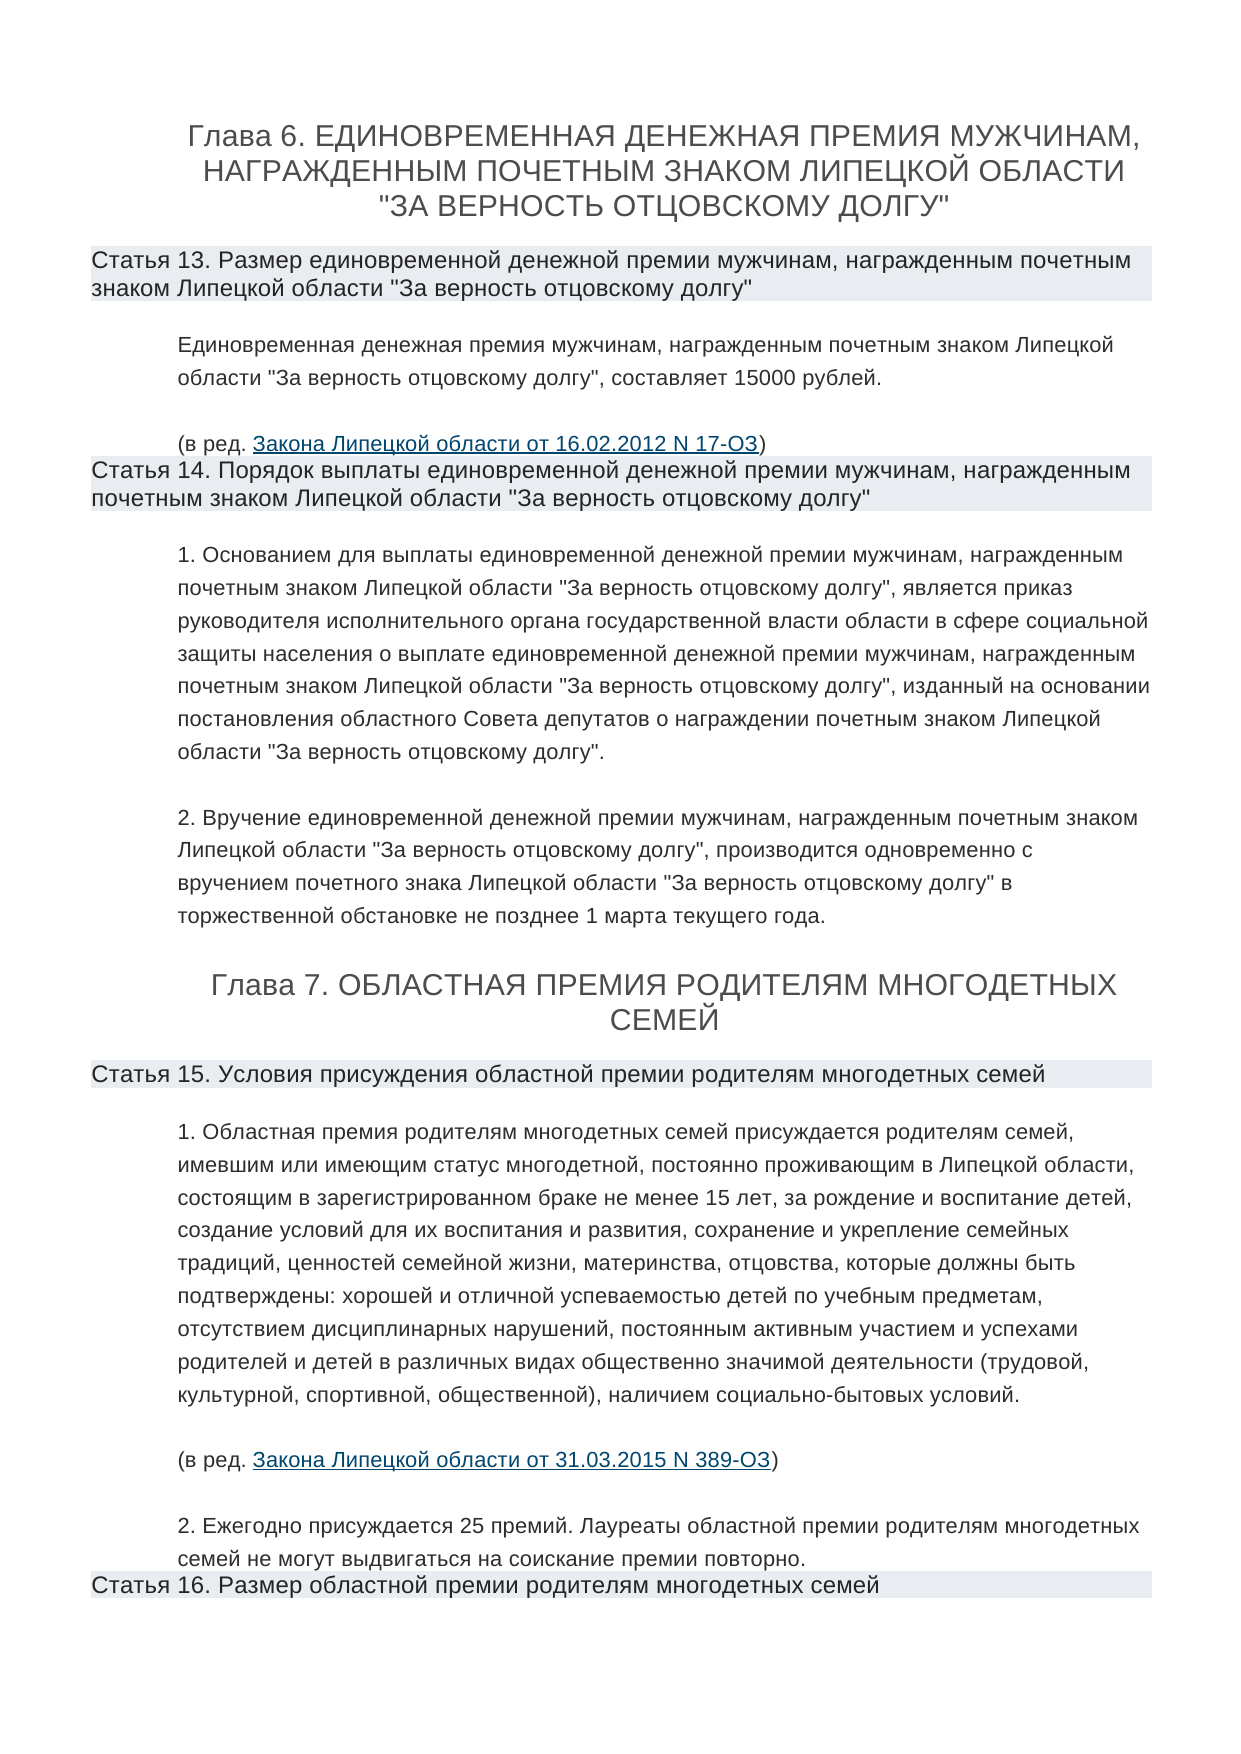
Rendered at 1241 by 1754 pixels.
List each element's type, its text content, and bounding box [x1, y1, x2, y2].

text Статья 16. Размер областной премии родителям многодетных семей [91, 1571, 1152, 1598]
text Глава 7. ОБЛАСТНАЯ ПРЕМИЯ РОДИТЕЛЯМ МНОГОДЕТНЫХ СЕМЕЙ [177, 967, 1152, 1037]
text 1. Областная премия родителям многодетных семей присуждается родителям семей, имевшим или имеющим статус многодетной, постоянно проживающим в Липецкой области, состоящим в зарегистрированном браке не менее 15 лет, за рождение и воспитание детей, создание условий для их воспитания и развития, сохранение и укрепление семейных традиций, ценностей семейной жизни, материнства, отцовства, которые должны быть подтверждены: хорошей и отличной успеваемостью детей по учебным предметам, отсутствием дисциплинарных нарушений, постоянным активным участием и успехами родителей и детей в различных видах общественно значимой деятельности (трудовой, культурной, спортивной, общественной), наличием социально-бытовых условий. (в ред. Закона Липецкой области от 31.03.2015 N 389-ОЗ) 2. Ежегодно присуждается 25 премий. Лауреаты областной премии родителям многодетных семей не могут выдвигаться на соискание премии повторно. [177, 1111, 1152, 1571]
text Статья 14. Порядок выплаты единовременной денежной премии мужчинам, награжденным почетным знаком Липецкой области "За верность отцовскому долгу" [91, 456, 1152, 511]
text Глава 6. ЕДИНОВРЕМЕННАЯ ДЕНЕЖНАЯ ПРЕМИЯ МУЖЧИНАМ, НАГРАЖДЕННЫМ ПОЧЕТНЫМ ЗНАКОМ ЛИПЕЦКОЙ ОБЛАСТИ "ЗА ВЕРНОСТЬ ОТЦОВСКОМУ ДОЛГУ" [177, 118, 1152, 222]
text Статья 15. Условия присуждения областной премии родителям многодетных семей [91, 1060, 1152, 1088]
text Единовременная денежная премия мужчинам, награжденным почетным знаком Липецкой области "За верность отцовскому долгу", составляет 15000 рублей. (в ред. Закона Липецкой области от 16.02.2012 N 17-ОЗ) [177, 324, 1152, 456]
text Статья 13. Размер единовременной денежной премии мужчинам, награжденным почетным знаком Липецкой области "За верность отцовскому долгу" [91, 246, 1152, 301]
text 1. Основанием для выплаты единовременной денежной премии мужчинам, награжденным почетным знаком Липецкой области "За верность отцовскому долгу", является приказ руководителя исполнительного органа государственной власти области в сфере социальной защиты населения о выплате единовременной денежной премии мужчинам, награжденным почетным знаком Липецкой области "За верность отцовскому долгу", изданный на основании постановления областного Совета депутатов о награждении почетным знаком Липецкой области "За верность отцовскому долгу". 2. Вручение единовременной денежной премии мужчинам, награжденным почетным знаком Липецкой области "За верность отцовскому долгу", производится одновременно с вручением почетного знака Липецкой области "За верность отцовскому долгу" в торжественной обстановке не позднее 1 марта текущего года. [177, 534, 1152, 928]
